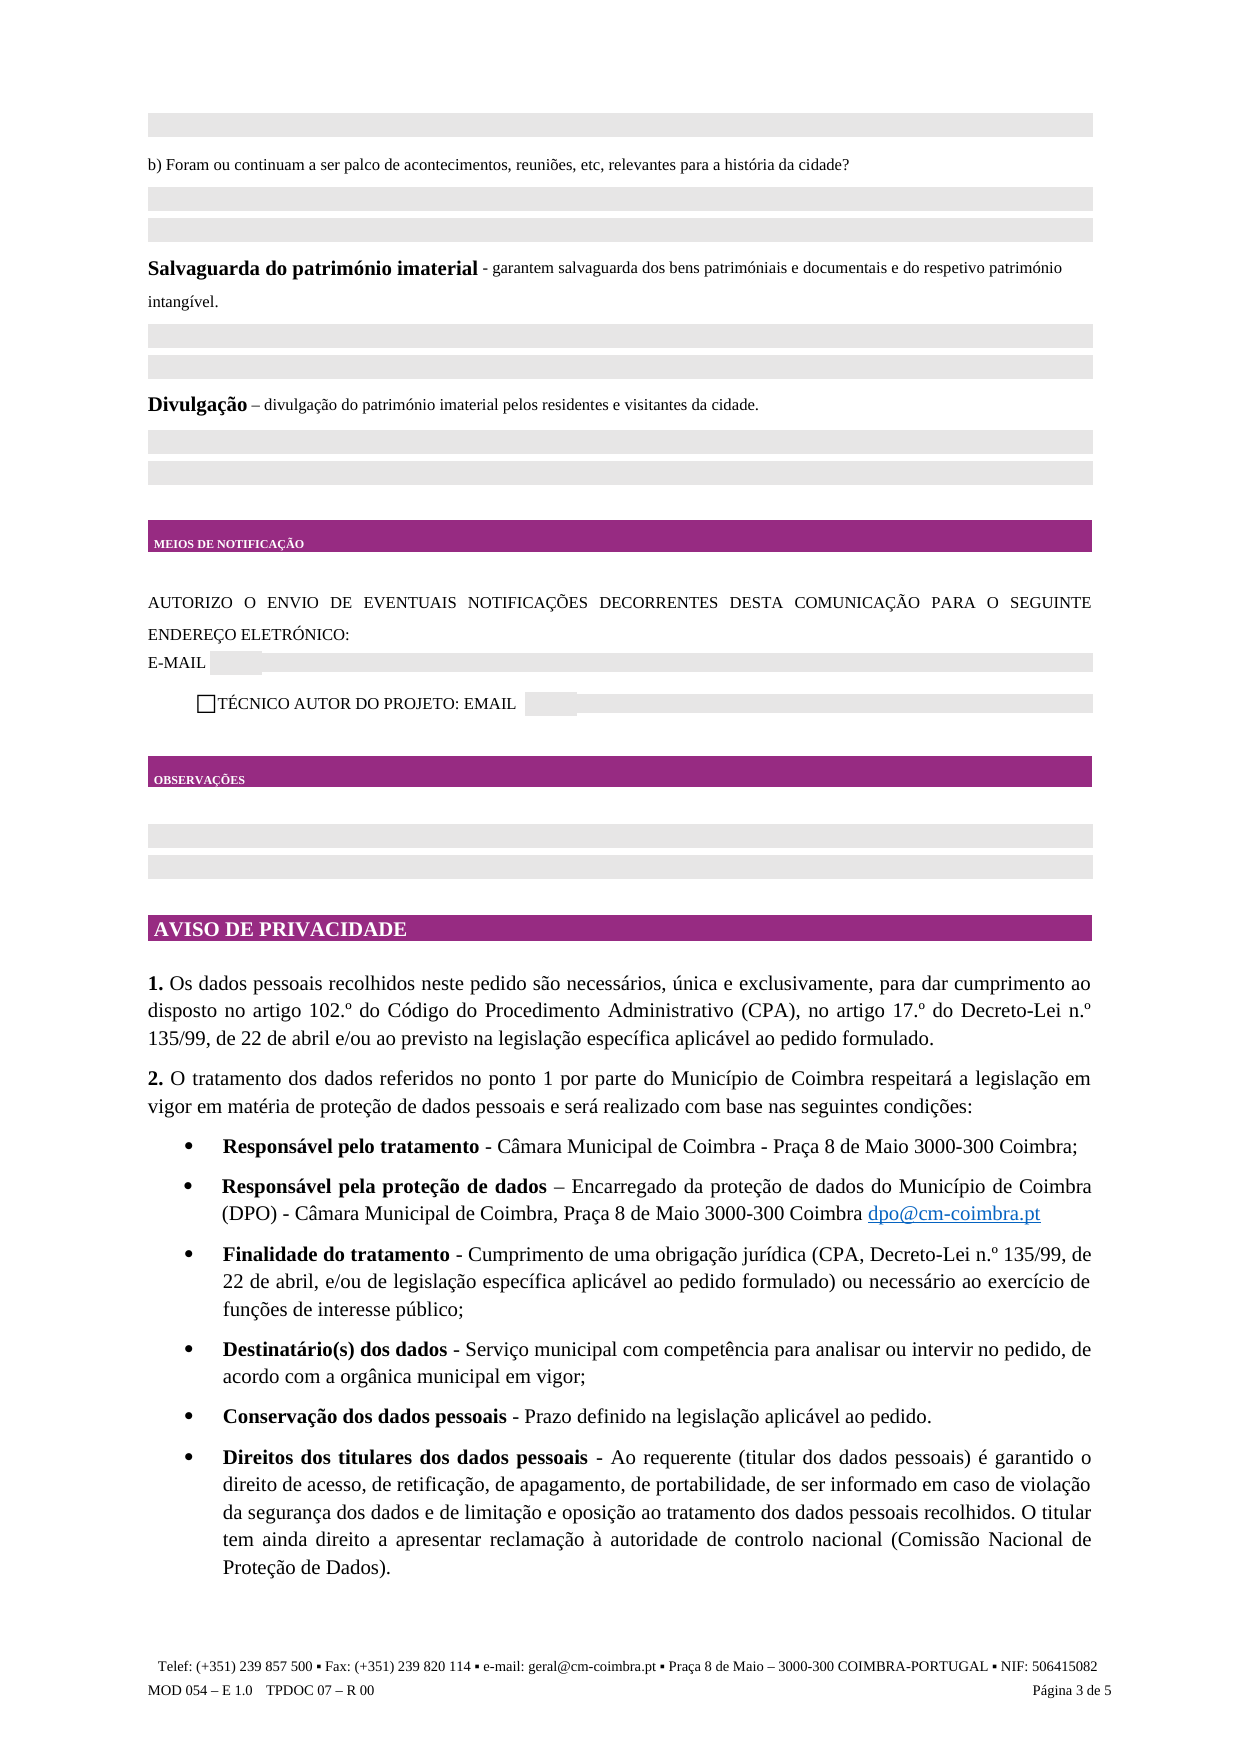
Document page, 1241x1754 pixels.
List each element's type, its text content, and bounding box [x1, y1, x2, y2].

text 1. Os dados pessoais recolhidos neste pedido são necessários, única e exclusivamente, para dar cumprimento ao disposto no artigo 102.º do Código do Procedimento Administrativo (CPA), no artigo 17.º do Decreto-Lei n.º 135/99, de 22 de abril e/ou ao previsto na legislação específica aplicável ao pedido formulado. [148, 971, 1092, 1050]
text 2. O tratamento dos dados referidos no ponto 1 por parte do Município de Coimbra respeitará a legislação em vigor em matéria de proteção de dados pessoais e será realizado com base nas seguintes condições: [148, 1066, 1092, 1118]
text Divulgação – divulgação do património imaterial pelos residentes e visitantes da cidade. [148, 385, 1092, 416]
list Responsável pela proteção de dados – Encarregado da proteção de dados do Município de Coimbra (DPO) - Câmara Municipal de Coimbra, Praça 8 de Maio 3000-300 Coimbra dpo@cm-coimbra.pt [184, 1174, 1092, 1225]
list Conservação dos dados pessoais - Prazo definido na legislação aplicável ao pedido. [185, 1404, 1092, 1428]
list Direitos dos titulares dos dados pessoais - Ao requerente (titular dos dados pessoais) é garantido o direito de acesso, de retificação, de apagamento, de portabilidade, de ser informado em caso de violação da segurança dos dados e de limitação e oposição ao tratamento dos dados pessoais recolhidos. O titular tem ainda direito a apresentar reclamação à autoridade de controlo nacional (Comissão Nacional de Proteção de Dados). [185, 1444, 1092, 1579]
list Destinatário(s) dos dados - Serviço municipal com competência para analisar ou intervir no pedido, de acordo com a orgânica municipal em vigor; [185, 1337, 1092, 1388]
text e-mail [148, 643, 1092, 675]
text OBSERVAÇÕES [148, 756, 1092, 787]
text AUTORIZO O ENVIO DE EVENTUAIS NOTIFICAÇÕES DECORRENTES DESTA COMUNICAÇÃO PARA O SEGUINTE ENDEREÇO ELETRÓNICO: [148, 581, 1092, 643]
text b) Foram ou continuam a ser palco de acontecimentos, reuniões, etc, relevantes para a história da cidade? [148, 143, 1092, 174]
text aviso de privacidade [148, 915, 1092, 941]
list Responsável pelo tratamento - Câmara Municipal de Coimbra - Praça 8 de Maio 3000-300 Coimbra; [185, 1134, 1092, 1158]
text Salvaguarda do património imaterial - garantem salvaguarda dos bens patrimóniais e documentais e do respetivo património intangível. [148, 248, 1092, 311]
text técnico autor do projeto: email [195, 687, 1092, 721]
list Finalidade do tratamento - Cumprimento de uma obrigação jurídica (CPA, Decreto-Lei n.º 135/99, de 22 de abril, e/ou de legislação específica aplicável ao pedido formulado) ou necessário ao exercício de funções de interesse público; [185, 1241, 1092, 1321]
text MEIOS DE NOTIFICAÇÃO [148, 520, 1092, 552]
